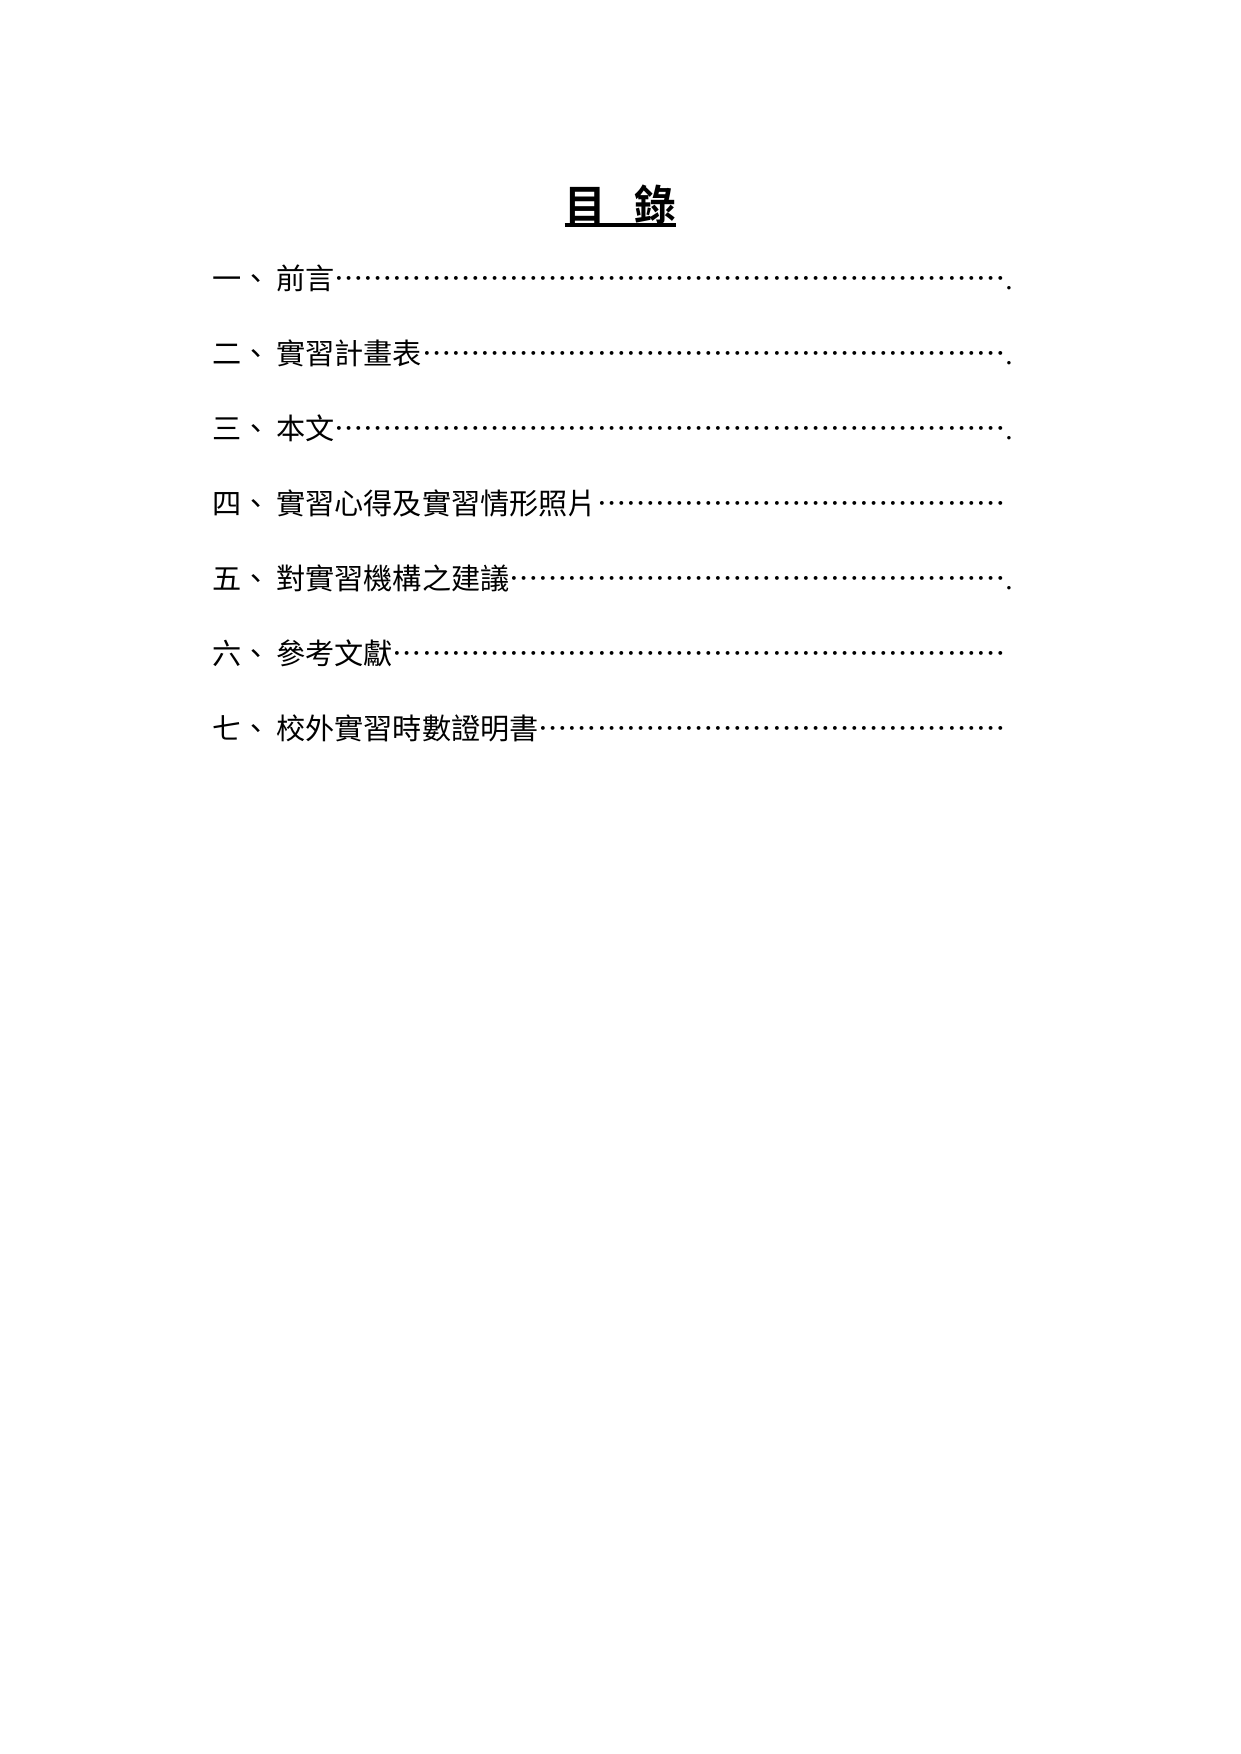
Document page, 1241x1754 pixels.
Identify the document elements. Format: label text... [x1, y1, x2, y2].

list 前言……………………………………………………………. [212, 239, 1053, 314]
list 參考文獻……………………………………………………… [212, 614, 1053, 689]
list 校外實習時數證明書………………………………………… [212, 689, 1053, 764]
text 目 錄 [187, 164, 1053, 239]
list 實習心得及實習情形照片…………………………………… [212, 464, 1053, 539]
list 本文……………………………………………………………. [212, 389, 1053, 464]
list 實習計畫表……………………………………………………. [212, 314, 1053, 389]
list 對實習機構之建議……………………………………………. [212, 539, 1053, 614]
